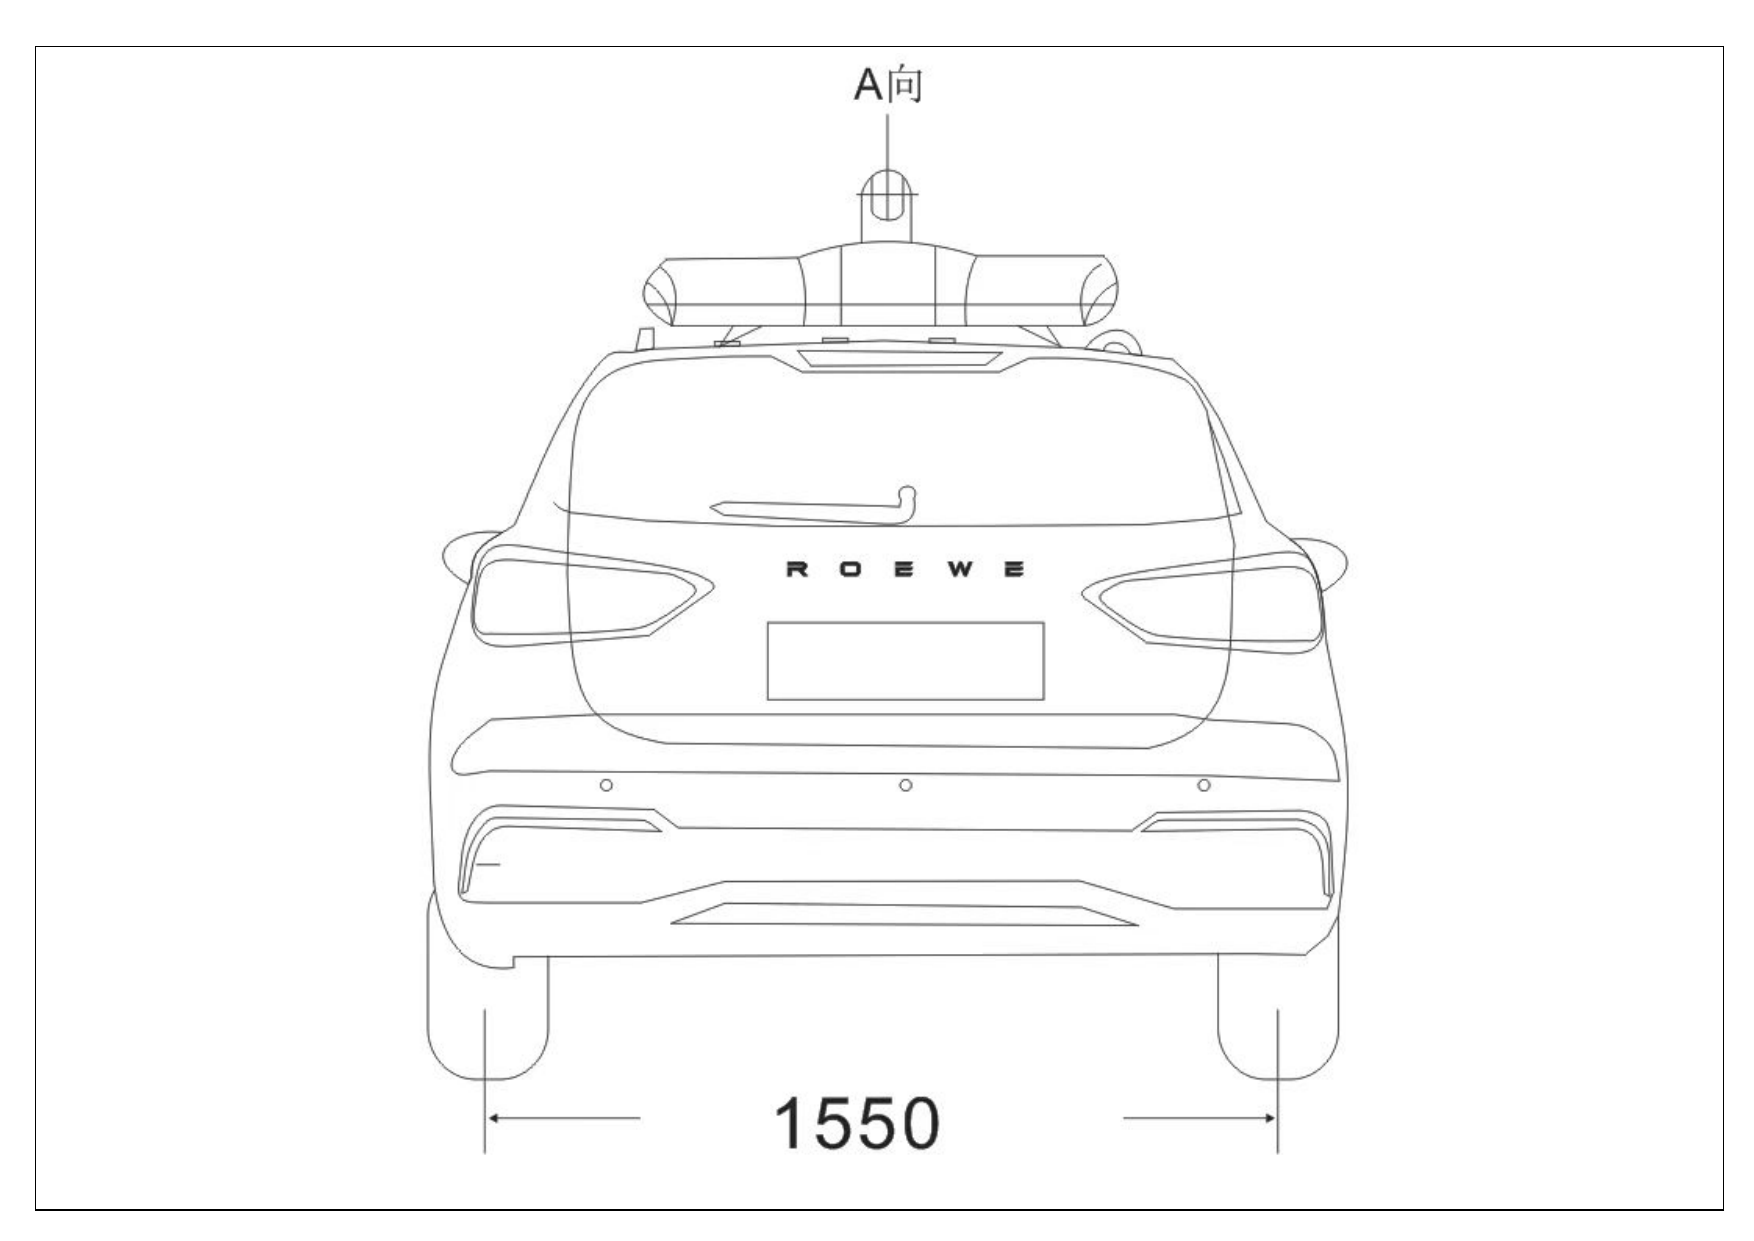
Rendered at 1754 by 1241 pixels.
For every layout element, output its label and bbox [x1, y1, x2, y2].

picture [383, 53, 1377, 1209]
